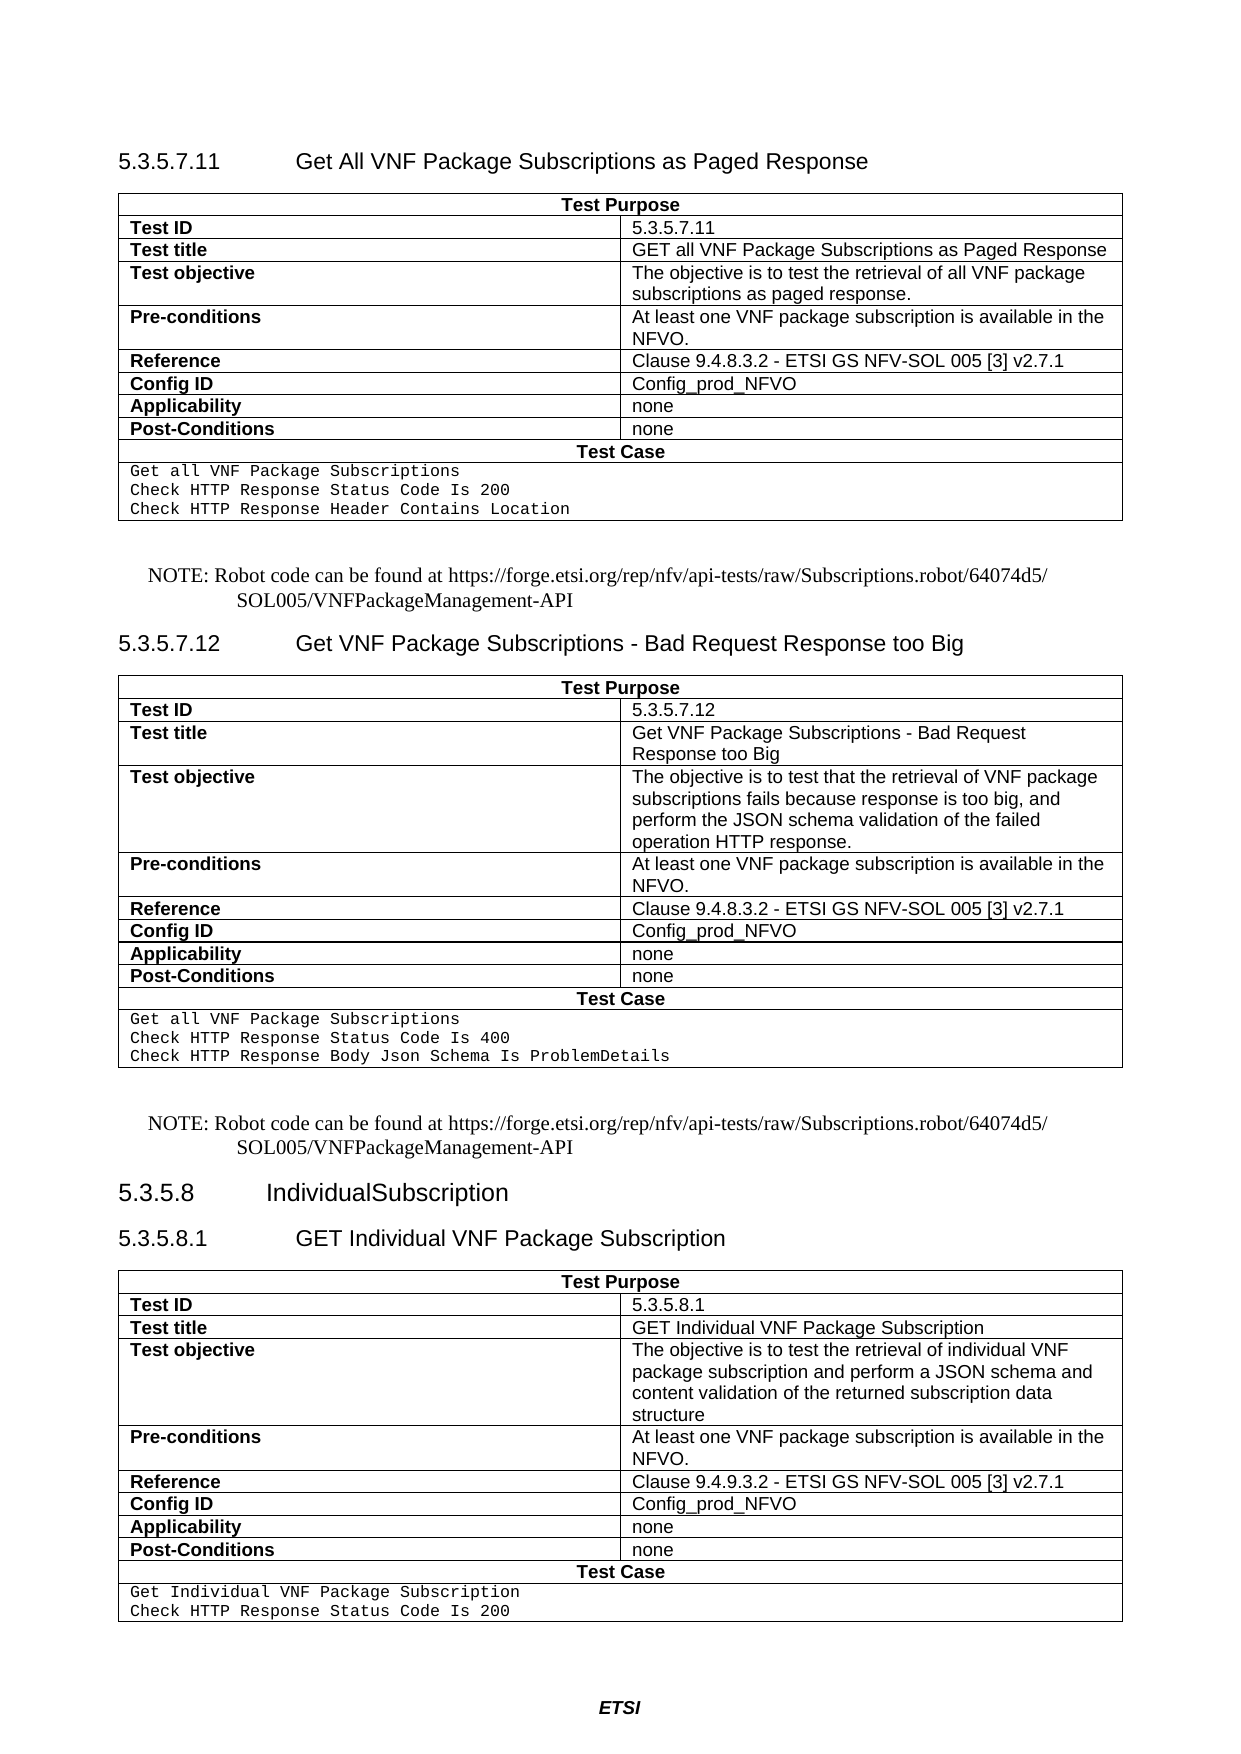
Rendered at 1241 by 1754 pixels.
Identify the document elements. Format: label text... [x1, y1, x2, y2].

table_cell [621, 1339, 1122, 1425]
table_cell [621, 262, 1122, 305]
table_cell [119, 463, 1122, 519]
text NOTE: Robot code can be found at https://forge.etsi.org/rep/nfv/api-tests/raw/Subscriptions.robot/64074d5/SOL005/VNFPackageManagement-API [148, 563, 1122, 612]
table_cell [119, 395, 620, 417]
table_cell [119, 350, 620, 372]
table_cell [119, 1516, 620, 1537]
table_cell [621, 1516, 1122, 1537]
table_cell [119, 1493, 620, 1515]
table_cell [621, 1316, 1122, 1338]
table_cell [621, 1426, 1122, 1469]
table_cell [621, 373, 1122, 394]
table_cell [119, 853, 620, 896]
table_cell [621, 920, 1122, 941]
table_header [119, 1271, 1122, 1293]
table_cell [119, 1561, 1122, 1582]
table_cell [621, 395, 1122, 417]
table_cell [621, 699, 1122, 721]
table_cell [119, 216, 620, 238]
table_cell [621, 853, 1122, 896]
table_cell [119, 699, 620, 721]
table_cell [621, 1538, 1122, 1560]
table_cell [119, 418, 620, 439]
subtitle 5.3.5.8.1 GET Individual VNF Package Subscription [118, 1225, 1122, 1251]
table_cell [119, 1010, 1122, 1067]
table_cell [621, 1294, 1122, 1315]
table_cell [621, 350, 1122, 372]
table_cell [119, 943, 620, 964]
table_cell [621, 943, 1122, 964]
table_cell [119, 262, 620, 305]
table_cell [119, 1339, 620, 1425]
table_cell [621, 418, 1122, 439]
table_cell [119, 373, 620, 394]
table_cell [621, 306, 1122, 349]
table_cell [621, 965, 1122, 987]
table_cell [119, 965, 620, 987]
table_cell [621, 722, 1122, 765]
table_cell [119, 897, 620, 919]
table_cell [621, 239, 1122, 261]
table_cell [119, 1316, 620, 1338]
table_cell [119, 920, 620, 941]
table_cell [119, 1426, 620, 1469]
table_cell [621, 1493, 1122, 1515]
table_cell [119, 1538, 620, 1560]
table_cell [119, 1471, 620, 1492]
text NOTE: Robot code can be found at https://forge.etsi.org/rep/nfv/api-tests/raw/Subscriptions.robot/64074d5/SOL005/VNFPackageManagement-API [148, 1111, 1122, 1159]
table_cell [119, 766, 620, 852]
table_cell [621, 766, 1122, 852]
subtitle 5.3.5.7.12 Get VNF Package Subscriptions - Bad Request Response too Big [118, 630, 1122, 657]
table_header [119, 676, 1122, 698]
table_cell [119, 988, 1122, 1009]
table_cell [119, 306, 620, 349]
subtitle 5.3.5.7.11 Get All VNF Package Subscriptions as Paged Response [118, 148, 1122, 174]
subtitle 5.3.5.8 IndividualSubscription [118, 1178, 1122, 1206]
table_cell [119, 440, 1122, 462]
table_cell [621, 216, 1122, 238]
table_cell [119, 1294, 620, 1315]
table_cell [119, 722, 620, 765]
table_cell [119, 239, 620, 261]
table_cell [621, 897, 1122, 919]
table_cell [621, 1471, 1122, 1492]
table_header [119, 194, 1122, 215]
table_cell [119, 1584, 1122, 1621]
